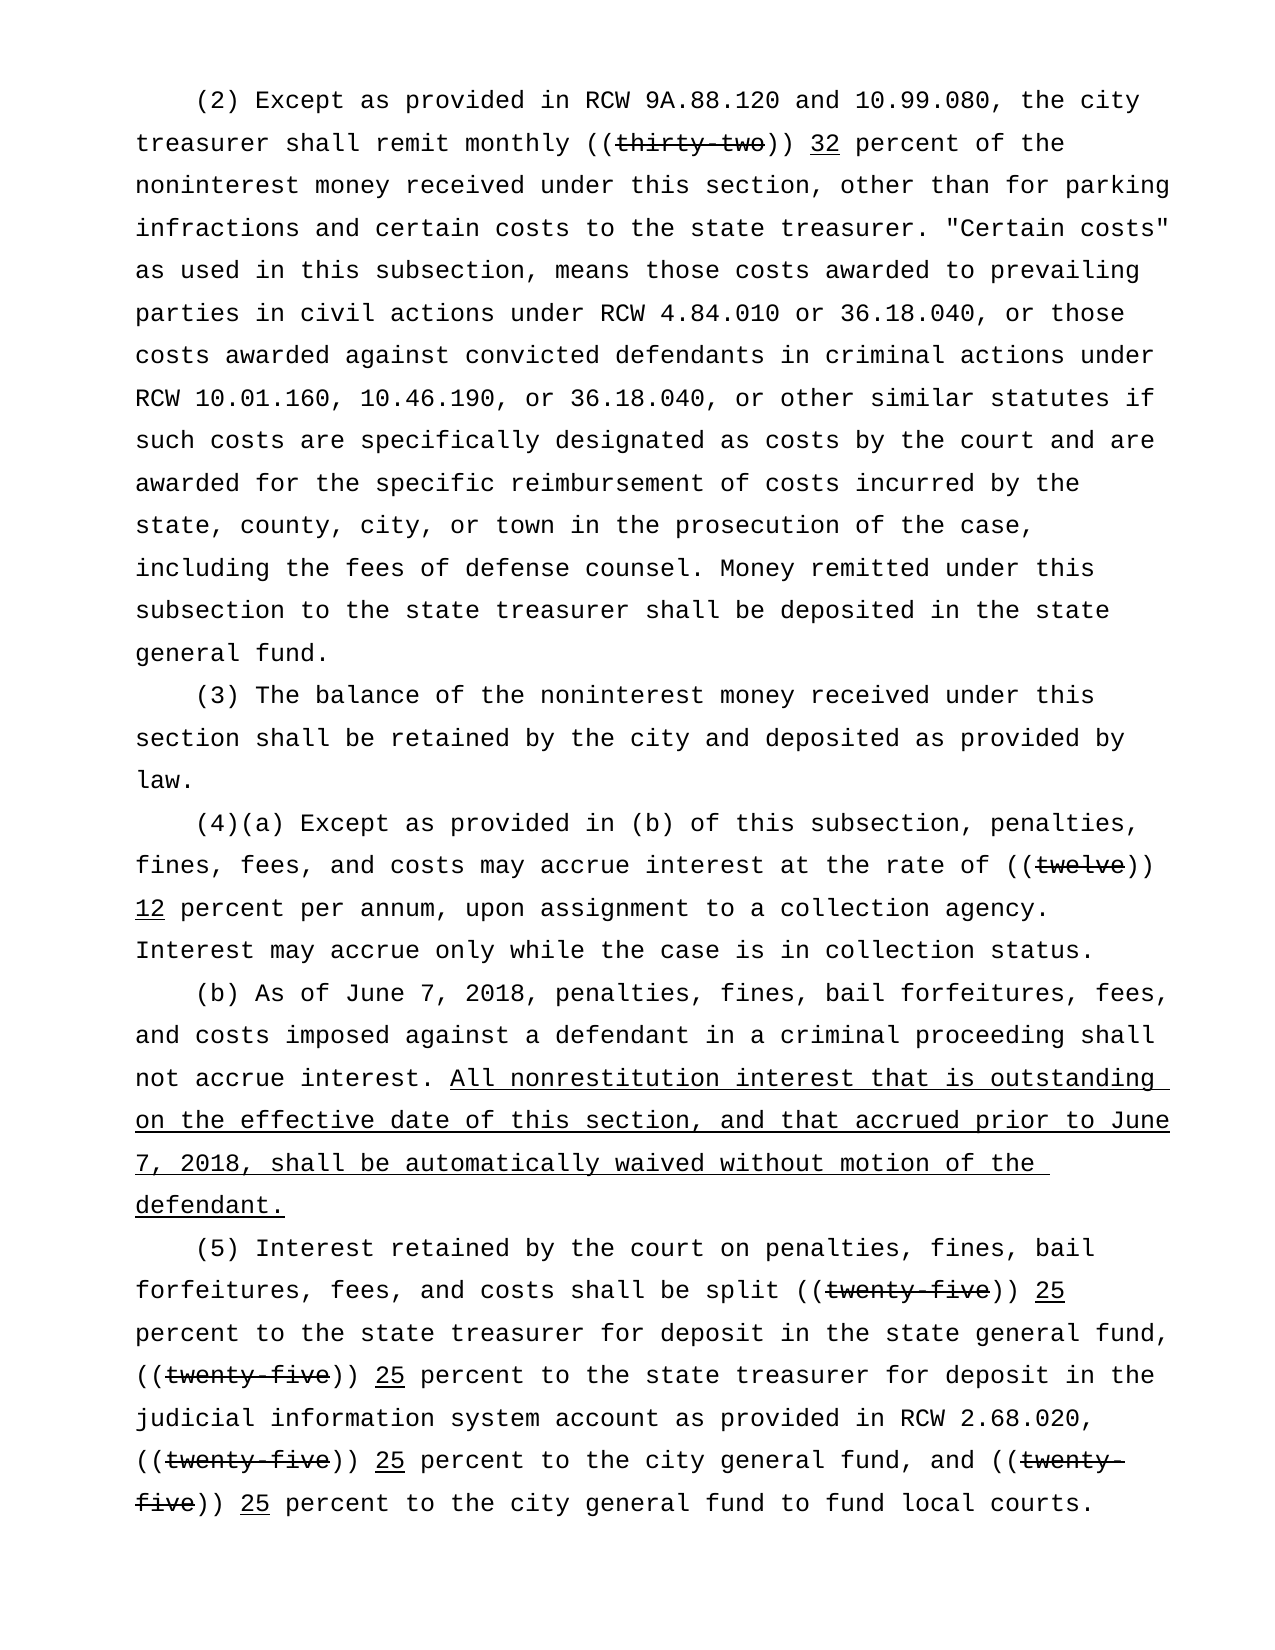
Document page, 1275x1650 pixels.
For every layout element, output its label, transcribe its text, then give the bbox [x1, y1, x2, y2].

text (4)(a) Except as provided in (b) of this subsection, penalties, fines, fees, and costs may accrue interest at the rate of ((twelve)) 12 percent per annum, upon assignment to a collection agency. Interest may accrue only while the case is in collection status. [135, 797, 1170, 967]
text (b) As of June 7, 2018, penalties, fines, bail forfeitures, fees, and costs imposed against a defendant in a criminal proceeding shall not accrue interest. All nonrestitution interest that is outstanding on the effective date of this section, and that accrued prior to June 7, 2018, shall be automatically waived without motion of the defendant. [135, 1133, 1170, 1222]
text (2) Except as provided in RCW 9A.88.120 and 10.99.080, the city treasurer shall remit monthly ((thirty-two)) 32 percent of the noninterest money received under this section, other than for parking infractions and certain costs to the state treasurer. "Certain costs" as used in this subsection, means those costs awarded to prevailing parties in civil actions under RCW 4.84.010 or 36.18.040, or those costs awarded against convicted defendants in criminal actions under RCW 10.01.160, 10.46.190, or 36.18.040, or other similar statutes if such costs are specifically designated as costs by the court and are awarded for the specific reimbursement of costs incurred by the state, county, city, or town in the prosecution of the case, including the fees of defense counsel. Money remitted under this subsection to the state treasurer shall be deposited in the state general fund. [135, 75, 1170, 670]
text (5) Interest retained by the court on penalties, fines, bail forfeitures, fees, and costs shall be split ((twenty-five)) 25 percent to the state treasurer for deposit in the state general fund, ((twenty-five)) 25 percent to the state treasurer for deposit in the judicial information system account as provided in RCW 2.68.020, ((twenty-five)) 25 percent to the city general fund, and ((twenty-five)) 25 percent to the city general fund to fund local courts. [135, 1222, 1170, 1520]
text (3) The balance of the noninterest money received under this section shall be retained by the city and deposited as provided by law. [135, 670, 1170, 797]
text (b) As of June 7, 2018, penalties, fines, bail forfeitures, fees, and costs imposed against a defendant in a criminal proceeding shall not accrue interest. All nonrestitution interest that is outstanding on the effective date of this section, and that accrued prior to June 7, 2018, shall be automatically waived without motion of the defendant. [135, 967, 1170, 1131]
